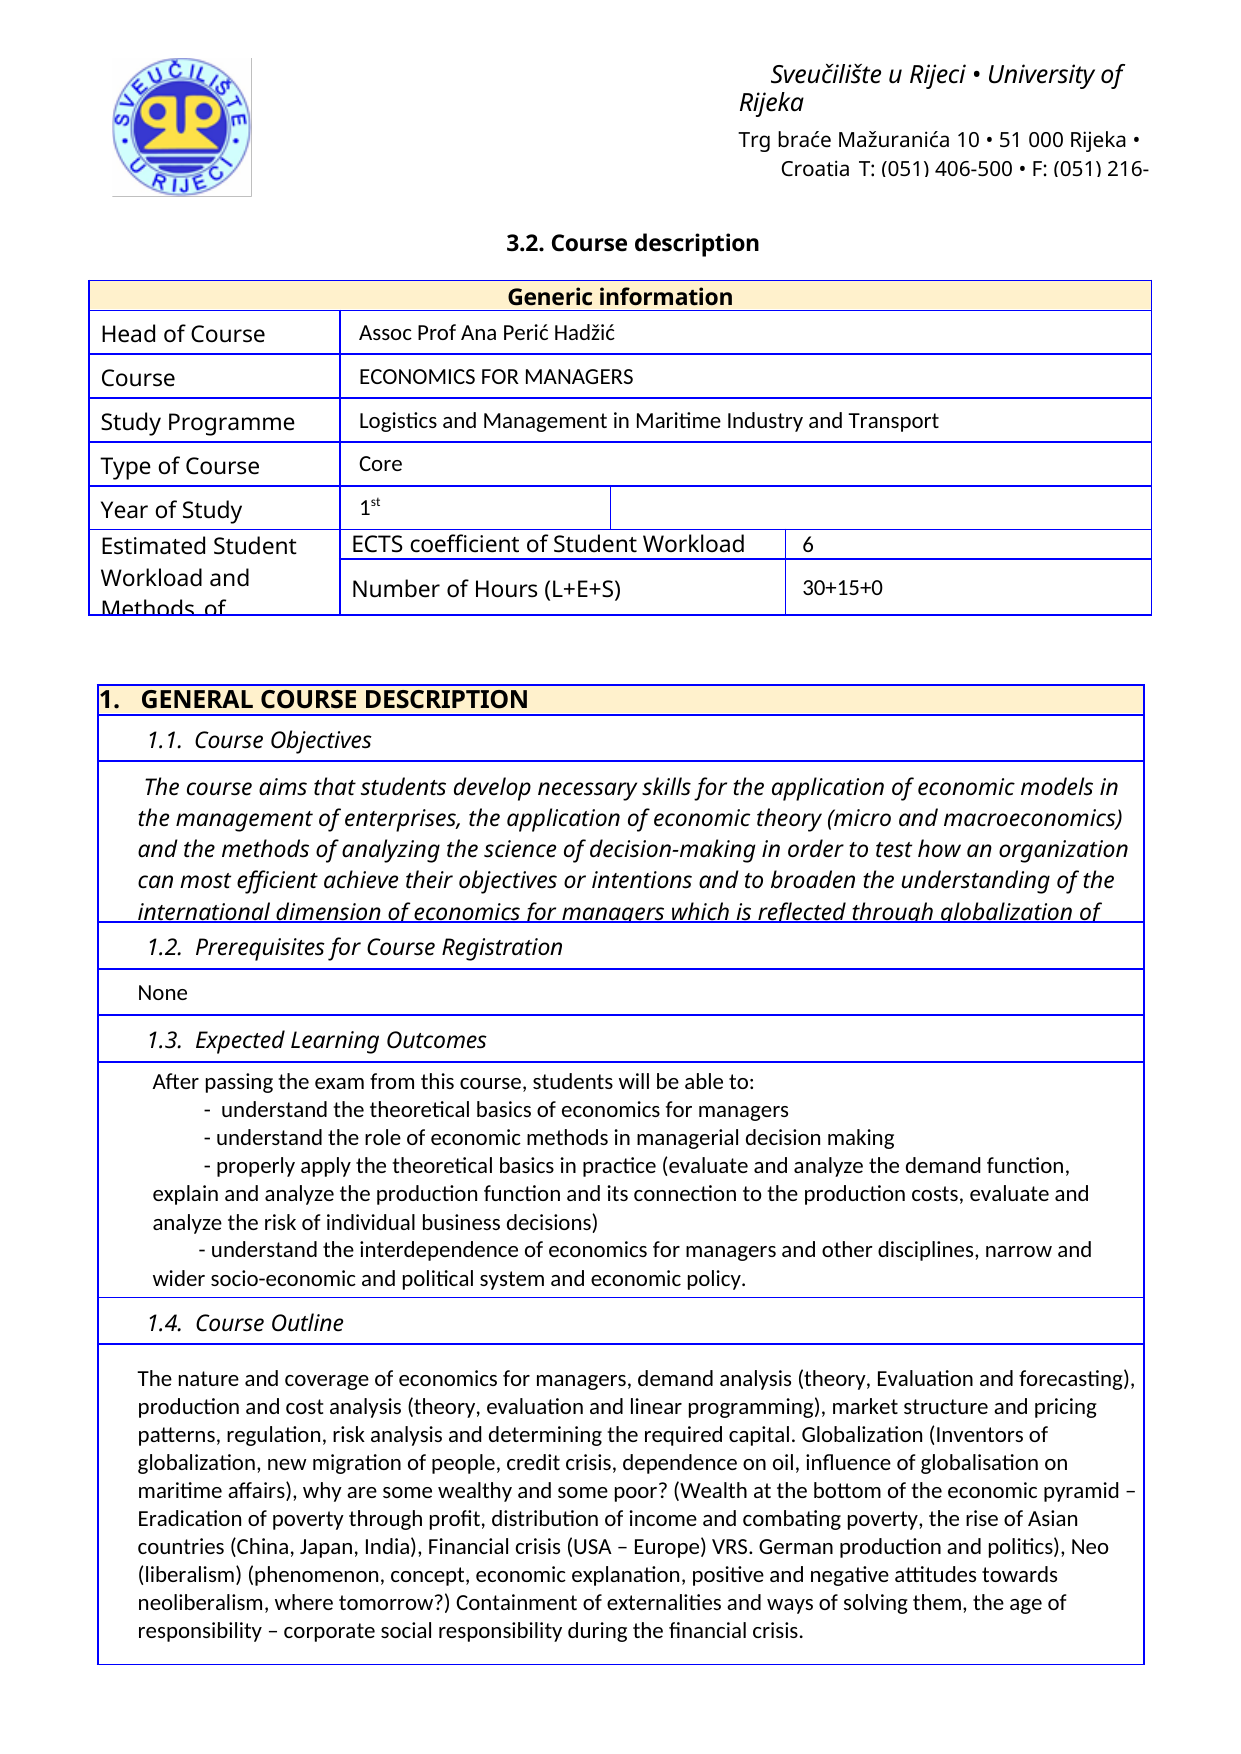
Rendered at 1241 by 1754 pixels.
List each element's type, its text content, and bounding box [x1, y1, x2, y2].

table_cell Year of Study [90, 487, 339, 528]
table_cell Estimated Student Workload and Methods of Instruction [90, 530, 339, 614]
table_header Generic information [90, 281, 1151, 309]
table_cell Number of Hours (L+E+S) [341, 560, 785, 614]
table_cell ECTS coefficient of Student Workload [341, 530, 785, 558]
table_cell 6 [786, 530, 1151, 558]
table_header 1. GENERAL COURSE DESCRIPTION [99, 686, 1143, 713]
table_cell 1st [341, 487, 610, 528]
table_cell ECONOMICS FOR MANAGERS [341, 355, 1151, 397]
table_cell Core [341, 443, 1151, 485]
text 3.2. Course description [506, 227, 1173, 258]
table_cell 1.3. Expected Learning Outcomes [99, 1016, 1143, 1061]
table_cell Study Programme [90, 399, 339, 441]
table_cell Course [90, 355, 339, 397]
table_cell Assoc Prof Ana Perić Hadžić [341, 311, 1151, 353]
table_cell After passing the exam from this course, students will be able to: - understand the theoretical basics of economics for managers - understand the role of economic methods in managerial decision making - properly apply the theoretical basics in practice (evaluate and analyze the demand function, explain and analyze the production function and its connection to the production costs, evaluate and analyze the risk of individual business decisions) - understand the interdependence of economics for managers and other disciplines, narrow and wider socio-economic and political system and economic policy. [99, 1063, 1143, 1297]
table_cell [611, 487, 1151, 528]
table_cell Logistics and Management in Maritime Industry and Transport [341, 399, 1151, 441]
table_cell 30+15+0 [786, 560, 1151, 614]
table_cell Head of Course [90, 311, 339, 353]
table_cell 1.1. Course Objectives [99, 716, 1143, 760]
table_cell The nature and coverage of economics for managers, demand analysis (theory, Evaluation and forecasting), production and cost analysis (theory, evaluation and linear programming), market structure and pricing patterns, regulation, risk analysis and determining the required capital. Globalization (Inventors of globalization, new migration of people, credit crisis, dependence on oil, influence of globalisation on maritime affairs), why are some wealthy and some poor? (Wealth at the bottom of the economic pyramid – Eradication of poverty through profit, distribution of income and combating poverty, the rise of Asian countries (China, Japan, India), Financial crisis (USA – Europe) VRS. German production and politics), Neo (liberalism) (phenomenon, concept, economic explanation, positive and negative attitudes towards neoliberalism, where tomorrow?) Containment of externalities and ways of solving them, the age of responsibility – corporate social responsibility during the financial crisis. [99, 1345, 1143, 1663]
table_cell The course aims that students develop necessary skills for the application of economic models in the management of enterprises, the application of economic theory (micro and macroeconomics) and the methods of analyzing the science of decision-making in order to test how an organization can most efficient achieve their objectives or intentions and to broaden the understanding of the international dimension of economics for managers which is reflected through globalization of production and expansion of distribution. [99, 762, 1143, 921]
picture [112, 58, 255, 200]
table_cell Type of Course [90, 443, 339, 485]
table_cell None [99, 970, 1143, 1014]
table_cell 1.4. Course Outline [99, 1298, 1143, 1343]
table_cell 1.2. Prerequisites for Course Registration [99, 923, 1143, 968]
